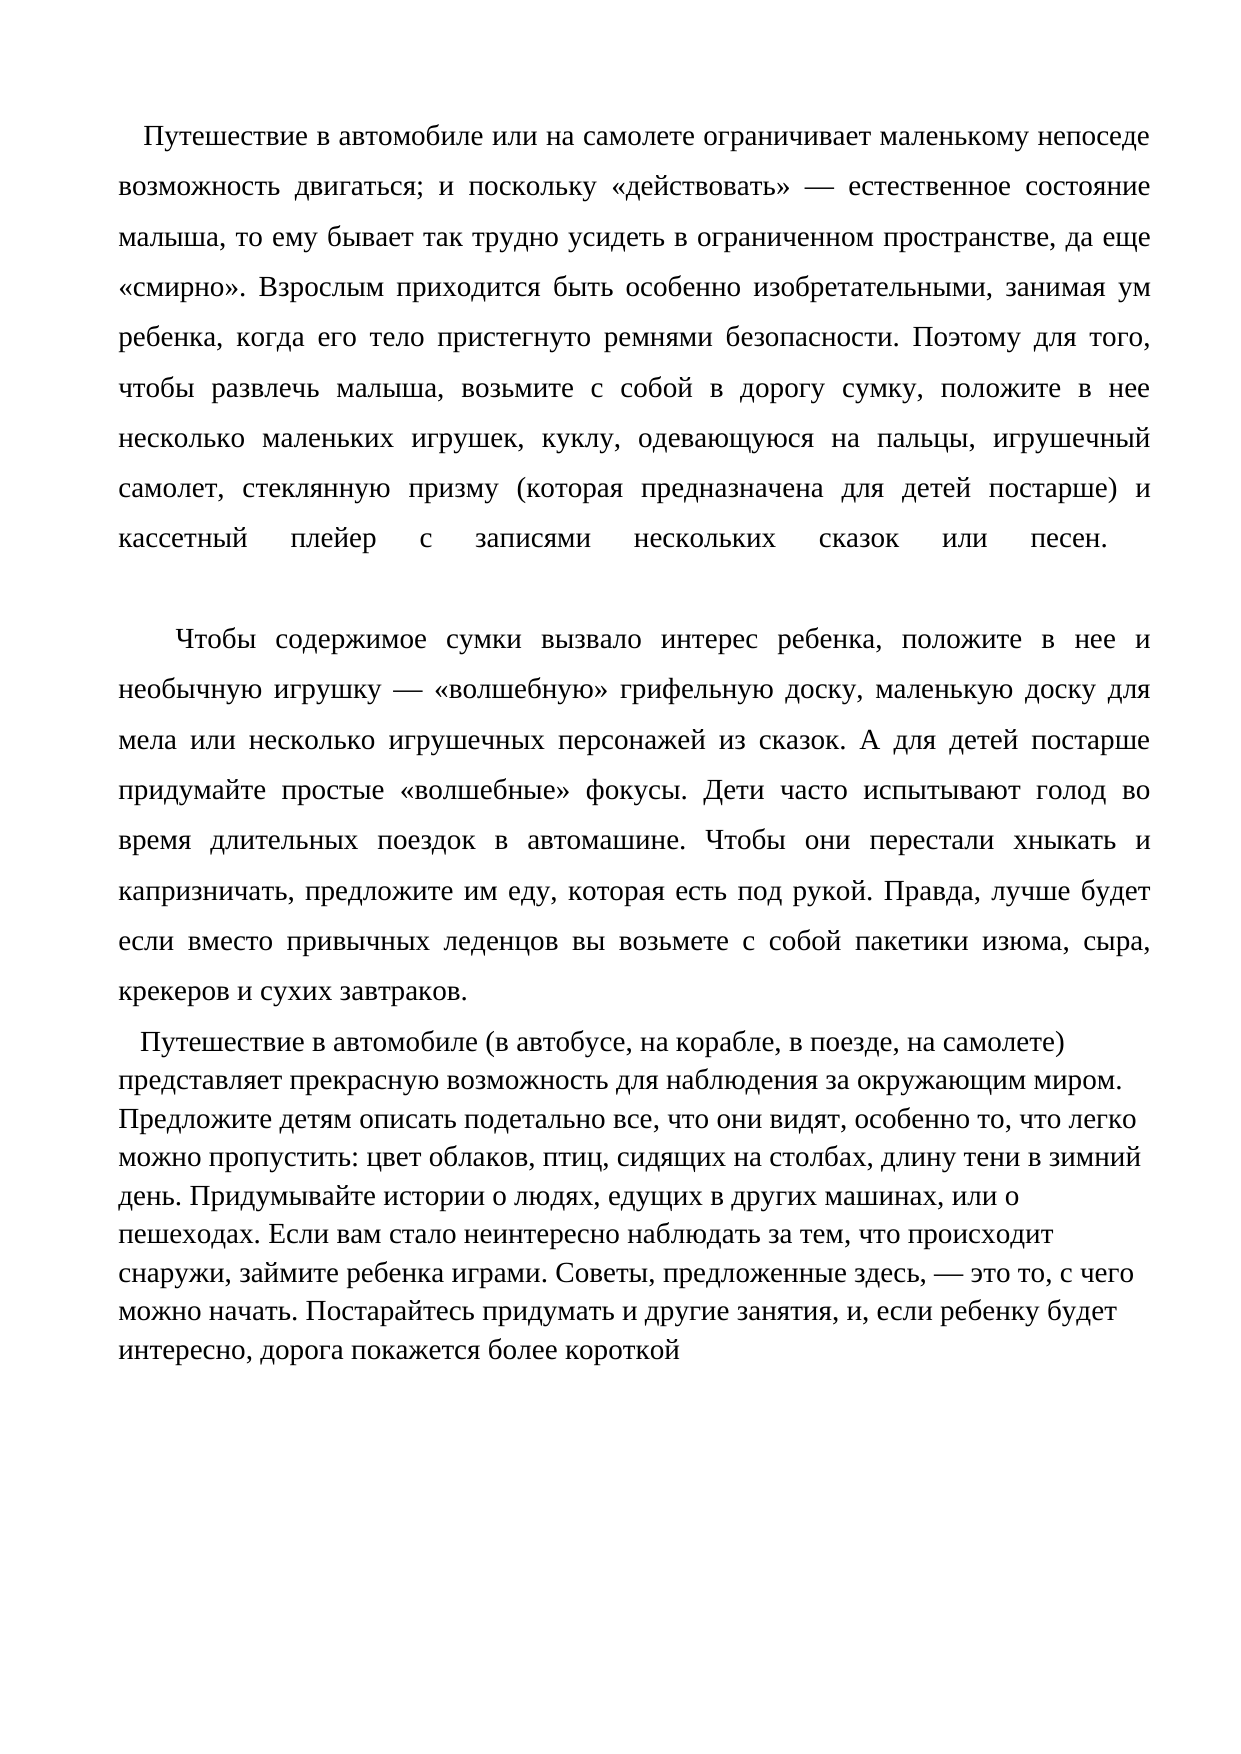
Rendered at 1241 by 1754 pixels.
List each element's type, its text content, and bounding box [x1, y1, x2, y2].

text Путешествие в автомобиле (в автобусе, на корабле, в поезде, на самолете) представляет прекрасную возможность для наблюдения за окружающим миром. Предложите детям описать подетально все, что они видят, особенно то, что легко можно пропустить: цвет облаков, птиц, сидящих на столбах, длину тени в зимний день. Придумывайте истории о людях, едущих в других машинах, или о пешеходах. Если вам стало неинтересно наблюдать за тем, что происходит снаружи, займите ребенка играми. Советы, предложенные здесь, — это то, с чего можно начать. Постарайтесь придумать и другие занятия, и, если ребенку будет интересно, дорога покажется более короткой [118, 1024, 1152, 1366]
text Путешествие в автомобиле или на самолете ограничивает маленькому непоседе возможность двигаться; и поскольку «действовать» — естественное состояние малыша, то ему бывает так трудно усидеть в ограниченном пространстве, да еще «смирно». Взрослым приходится быть особенно изобретательными, занимая ум ребенка, когда его тело пристегнуто ремнями безопасности. Поэтому для того, чтобы развлечь малыша, возьмите с собой в дорогу сумку, положите в нее несколько маленьких игрушек, куклу, одевающуюся на пальцы, игрушечный самолет, стеклянную призму (которая предназначена для детей постарше) и кассетный плейер с записями нескольких сказок или песен. Чтобы содержимое сумки вызвало интерес ребенка, положите в нее и необычную игрушку — «волшебную» грифельную доску, маленькую доску для мела или несколько игрушечных персонажей из сказок. А для детей постарше придумайте простые «волшебные» фокусы. Дети часто испытывают голод во время длительных поездок в автомашине. Чтобы они перестали хныкать и капризничать, предложите им еду, которая есть под рукой. Правда, лучше будет если вместо привычных леденцов вы возьмете с собой пакетики изюма, сыра, крекеров и сухих завтраков. [118, 118, 1152, 1007]
